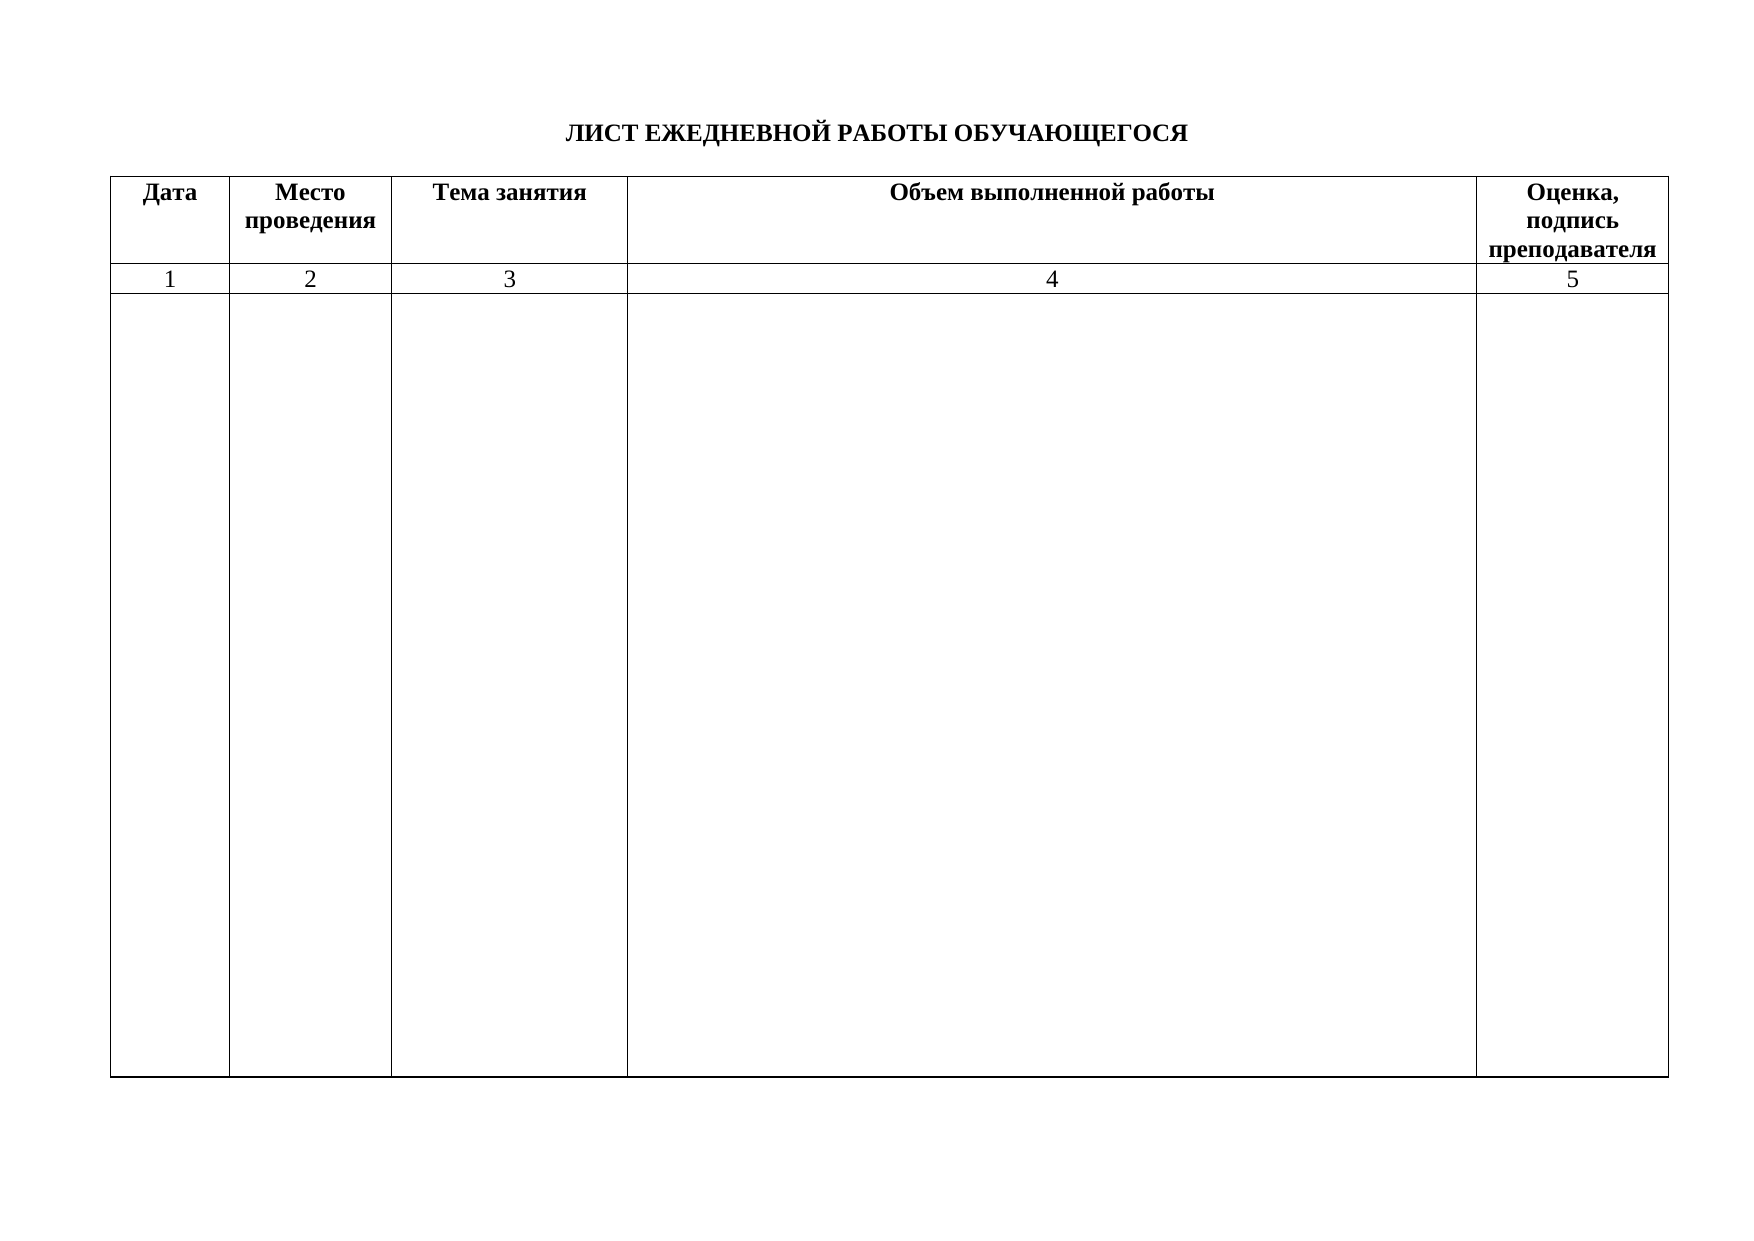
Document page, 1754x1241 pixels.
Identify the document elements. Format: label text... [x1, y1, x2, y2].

table_cell [628, 294, 1476, 1076]
table_cell 4 [628, 264, 1476, 293]
table_cell [111, 294, 229, 1076]
table_cell 3 [392, 264, 627, 293]
table_header Дата [111, 177, 229, 263]
table_header Оценка, подпись преподавателя [1477, 177, 1668, 263]
table_cell 2 [230, 264, 391, 293]
table_header Объем выполненной работы [628, 177, 1476, 263]
text ЛИСТ ЕЖЕДНЕВНОЙ РАБОТЫ ОБУЧАЮЩЕГОСЯ [118, 118, 1636, 147]
table_cell [230, 294, 391, 1076]
table_header Место проведения [230, 177, 391, 263]
table_cell [392, 294, 627, 1076]
table_header Тема занятия [392, 177, 627, 263]
table_cell 1 [111, 264, 229, 293]
table_cell 5 [1477, 264, 1668, 293]
table_cell [1477, 294, 1668, 1076]
